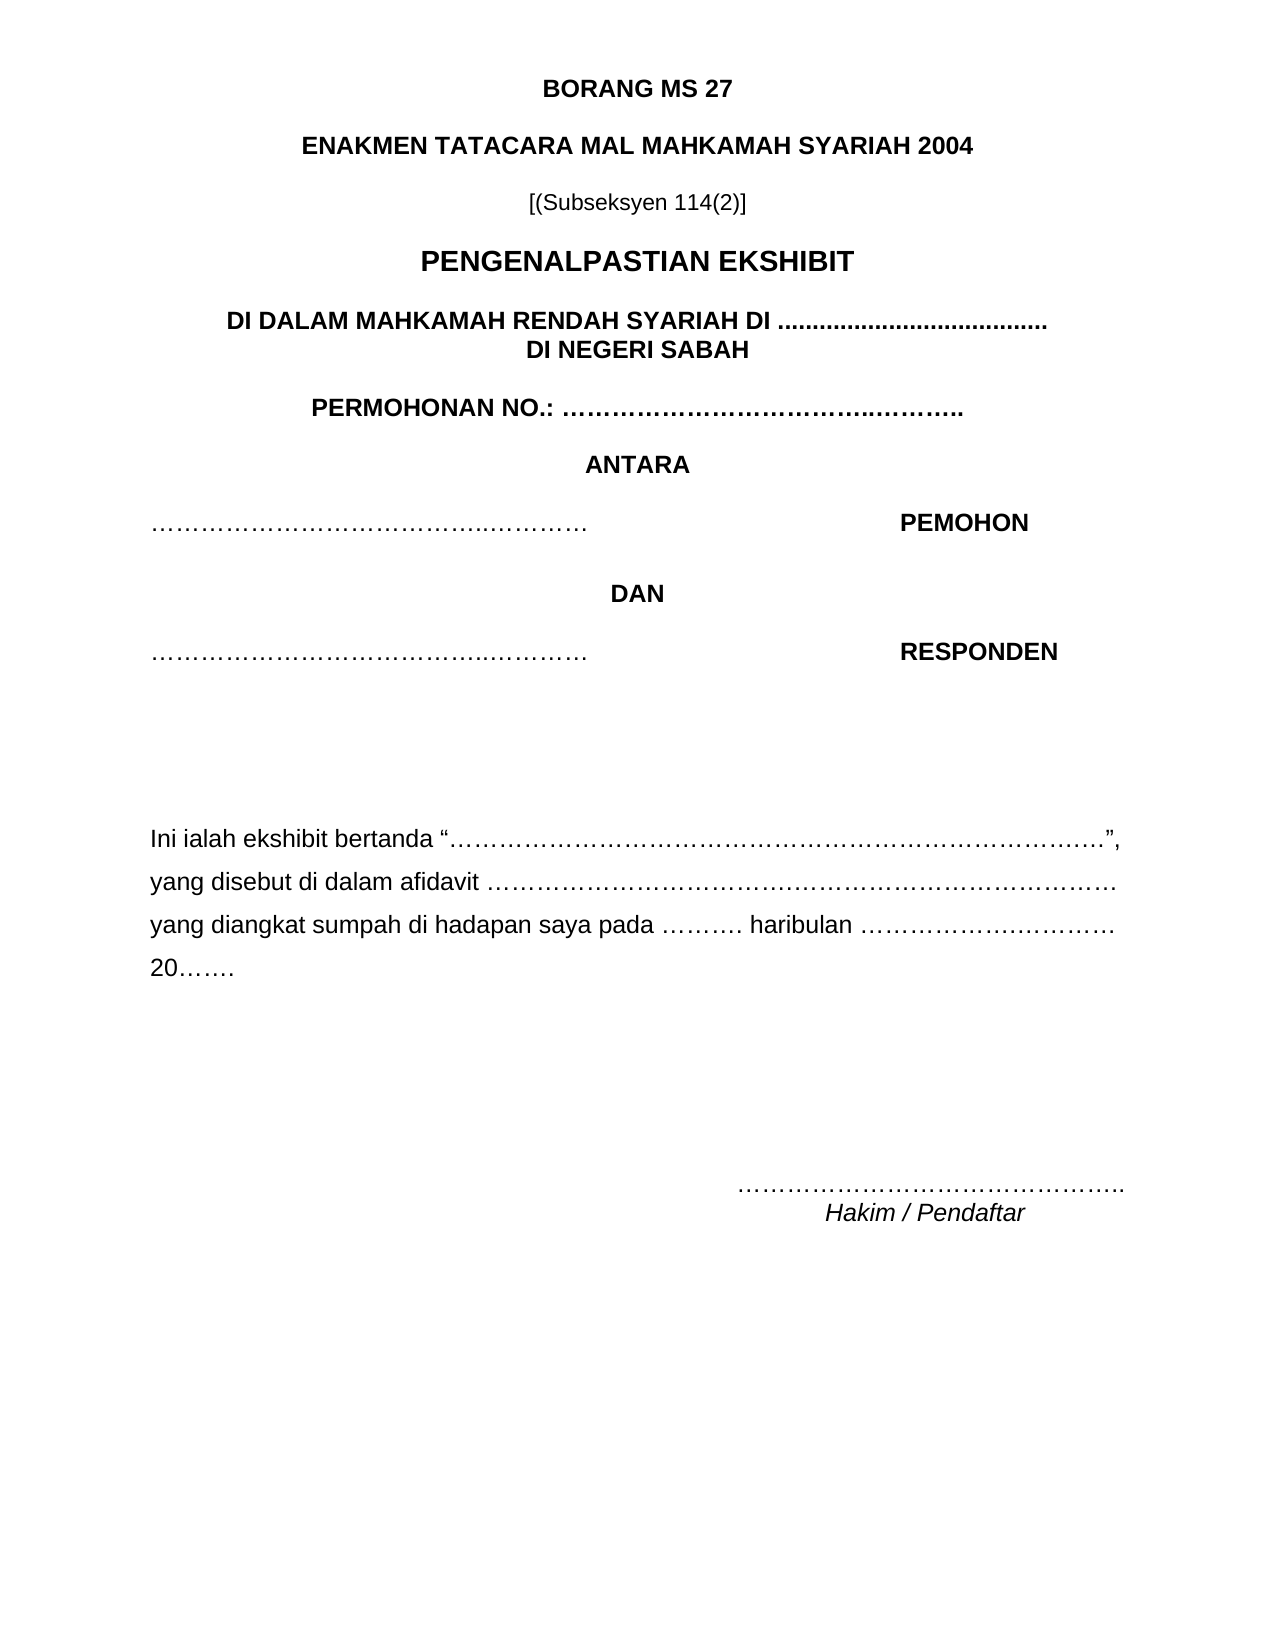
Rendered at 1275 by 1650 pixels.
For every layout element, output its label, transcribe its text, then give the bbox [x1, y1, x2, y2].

text PERMOHONAN NO.: ………………………………..……….. [150, 392, 1125, 421]
text DI NEGERI SABAH [150, 335, 1125, 364]
text …………………………………..………… PEMOHON [150, 507, 1125, 536]
text DI DALAM MAHKAMAH RENDAH SYARIAH DI ....................................... [150, 306, 1125, 335]
text Ini ialah ekshibit bertanda “………………………………………………………………….…”, [150, 824, 1125, 852]
text ANTARA [150, 450, 1125, 479]
text yang diangkat sumpah di hadapan saya pada ………. haribulan ……………….………… [150, 910, 1125, 939]
text yang disebut di dalam afidavit ……………………………….………………………………… [150, 867, 1125, 896]
text ENAKMEN TATACARA MAL MAHKAMAH SYARIAH 2004 [150, 131, 1125, 160]
text DAN [150, 579, 1125, 608]
text PENGENALPASTIAN EKSHIBIT [150, 244, 1125, 277]
text …………………………………..………… RESPONDEN [150, 637, 1125, 666]
text [(Subseksyen 114(2)] [150, 189, 1125, 215]
text BORANG MS 27 [150, 74, 1125, 103]
text Hakim / Pendaftar [750, 1197, 1125, 1226]
text ……………………………………….. [150, 1169, 1125, 1197]
text 20……. [150, 953, 1125, 982]
